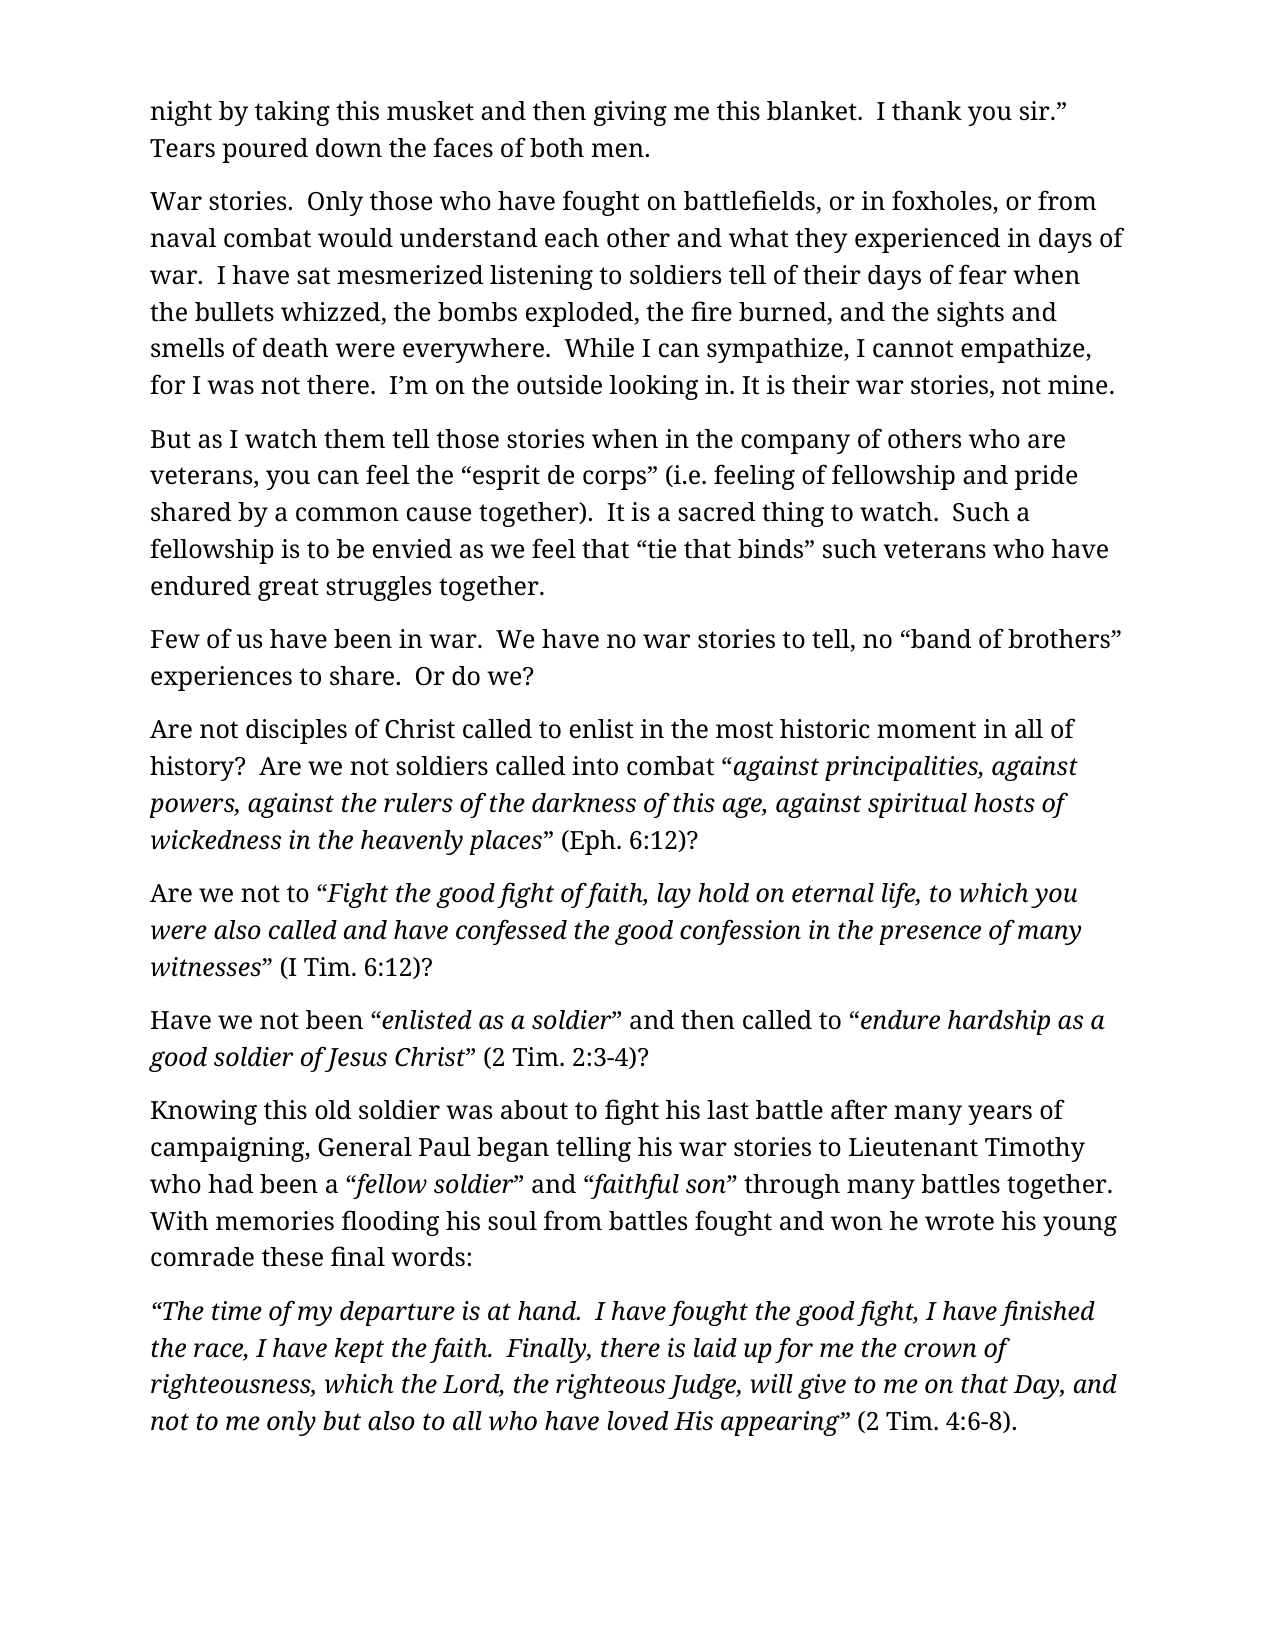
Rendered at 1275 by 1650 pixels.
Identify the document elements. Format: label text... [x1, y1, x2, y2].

text But as I watch them tell those stories when in the company of others who are veterans, you can feel the “esprit de corps” (i.e. feeling of fellowship and pride shared by a common cause together). It is a sacred thing to watch. Such a fellowship is to be envied as we feel that “tie that binds” such veterans who have endured great struggles together. [150, 421, 1125, 602]
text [150, 94, 1125, 164]
text Have we not been “enlisted as a soldier” and then called to “endure hardship as a good soldier of Jesus Christ” (2 Tim. 2:3-4)? [150, 1003, 1125, 1073]
text War stories. Only those who have fought on battlefields, or in foxholes, or from naval combat would understand each other and what they experienced in days of war. I have sat mesmerized listening to soldiers tell of their days of fear when the bullets whizzed, the bombs exploded, the fire burned, and the sights and smells of death were everywhere. While I can sympathize, I cannot empathize, for I was not there. I’m on the outside looking in. It is their war stories, not mine. [150, 184, 1125, 402]
text Knowing this old soldier was about to fight his last battle after many years of campaigning, General Paul began telling his war stories to Lieutenant Timothy who had been a “fellow soldier” and “faithful son” through many battles together. With memories flooding his soul from battles fought and won he wrote his young comrade these final words: [150, 1093, 1125, 1274]
text “The time of my departure is at hand. I have fought the good fight, I have finished the race, I have kept the faith. Finally, there is laid up for me the crown of righteousness, which the Lord, the righteous Judge, will give to me on that Day, and not to me only but also to all who have loved His appearing” (2 Tim. 4:6-8). [150, 1293, 1125, 1438]
text Few of us have been in war. We have no war stories to tell, no “band of brothers” experiences to share. Or do we? [150, 622, 1125, 693]
text Are we not to “Fight the good fight of faith, lay hold on eternal life, to which you were also called and have confessed the good confession in the presence of many witnesses” (I Tim. 6:12)? [150, 876, 1125, 983]
text Are not disciples of Christ called to enlist in the most historic moment in all of history? Are we not soldiers called into combat “against principalities, against powers, against the rulers of the darkness of this age, against spiritual hosts of wickedness in the heavenly places” (Eph. 6:12)? [150, 712, 1125, 856]
